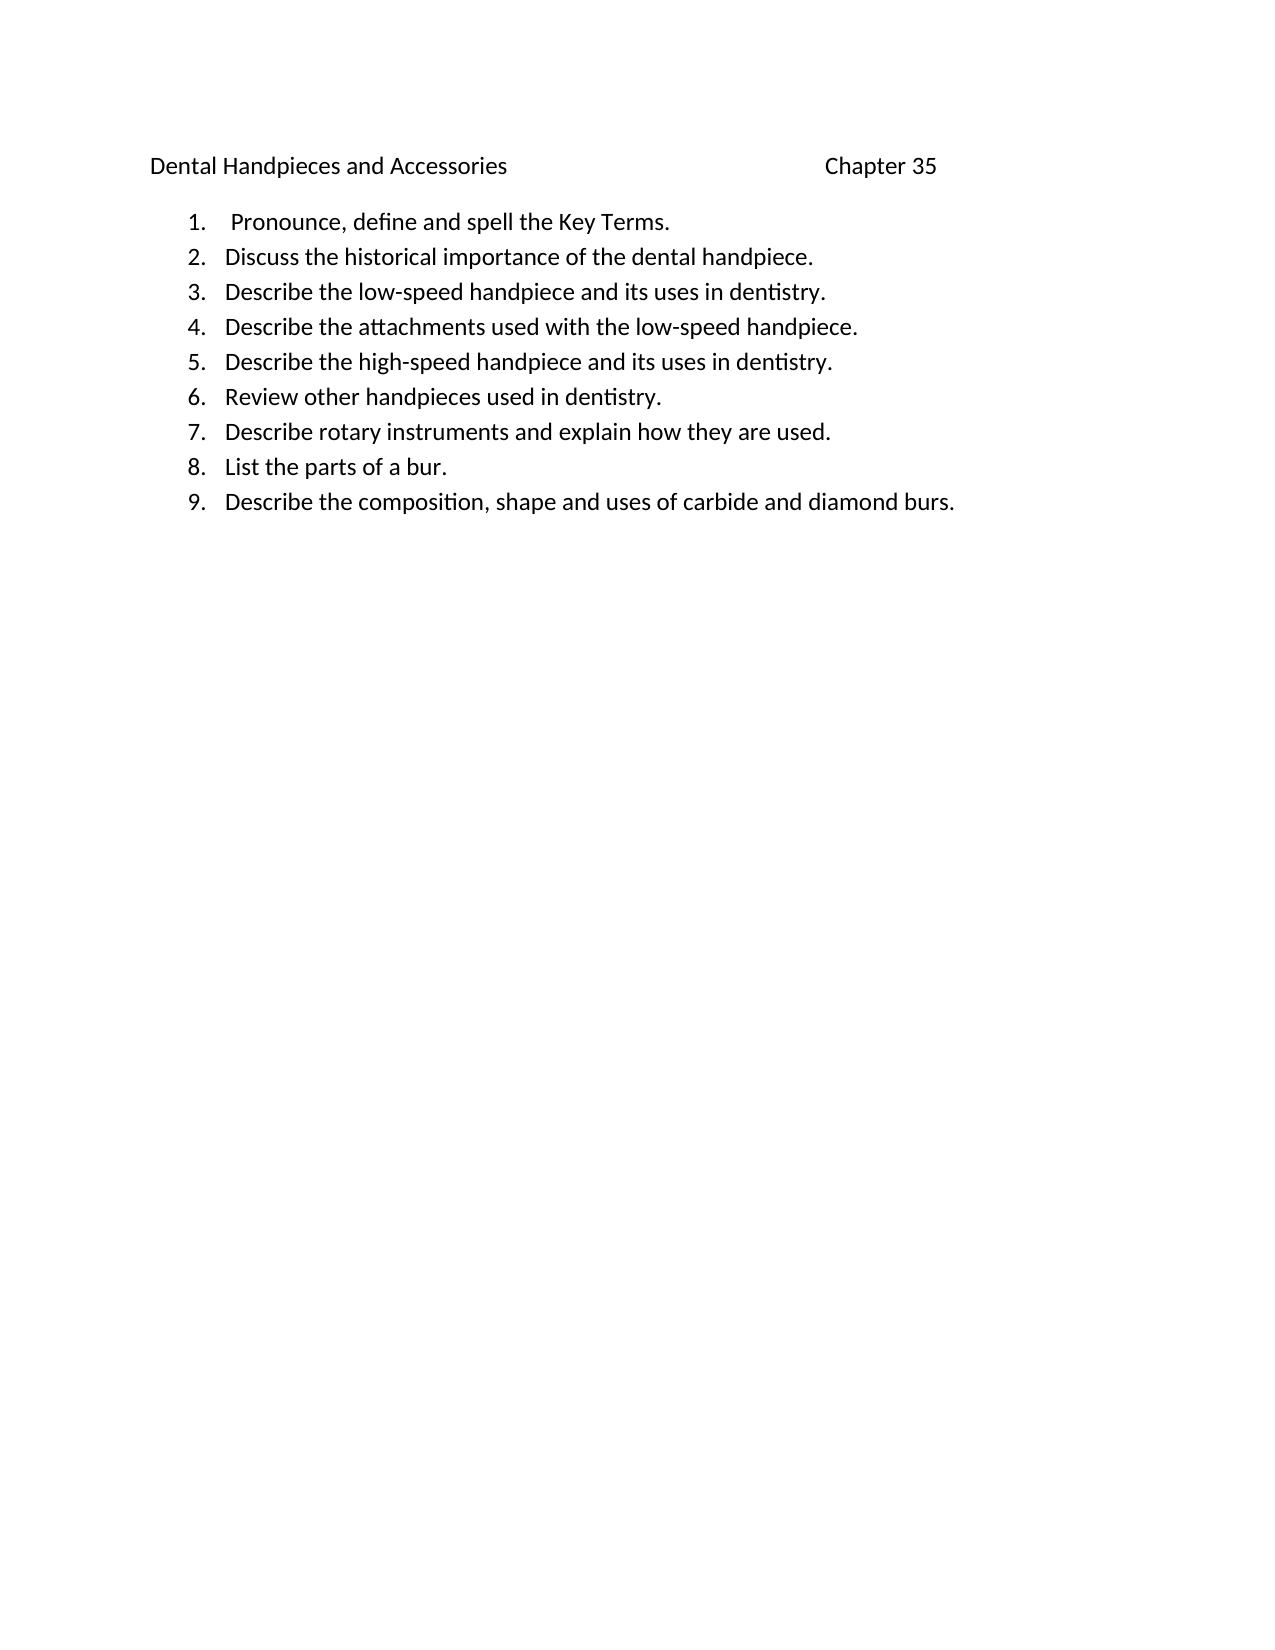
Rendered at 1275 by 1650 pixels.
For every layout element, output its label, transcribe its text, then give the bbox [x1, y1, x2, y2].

list Describe the attachments used with the low-speed handpiece. [187, 311, 1125, 341]
list Describe the high-speed handpiece and its uses in dentistry. [187, 346, 1125, 376]
list Describe the composition, shape and uses of carbide and diamond burs. [187, 486, 1125, 516]
list Pronounce, define and spell the Key Terms. [187, 206, 1125, 236]
list Describe rotary instruments and explain how they are used. [187, 416, 1125, 446]
list List the parts of a bur. [187, 451, 1125, 481]
list Discuss the historical importance of the dental handpiece. [187, 241, 1125, 271]
list Describe the low-speed handpiece and its uses in dentistry. [187, 276, 1125, 306]
text Dental Handpieces and Accessories Chapter 35 [150, 150, 1125, 181]
list Review other handpieces used in dentistry. [187, 381, 1125, 411]
